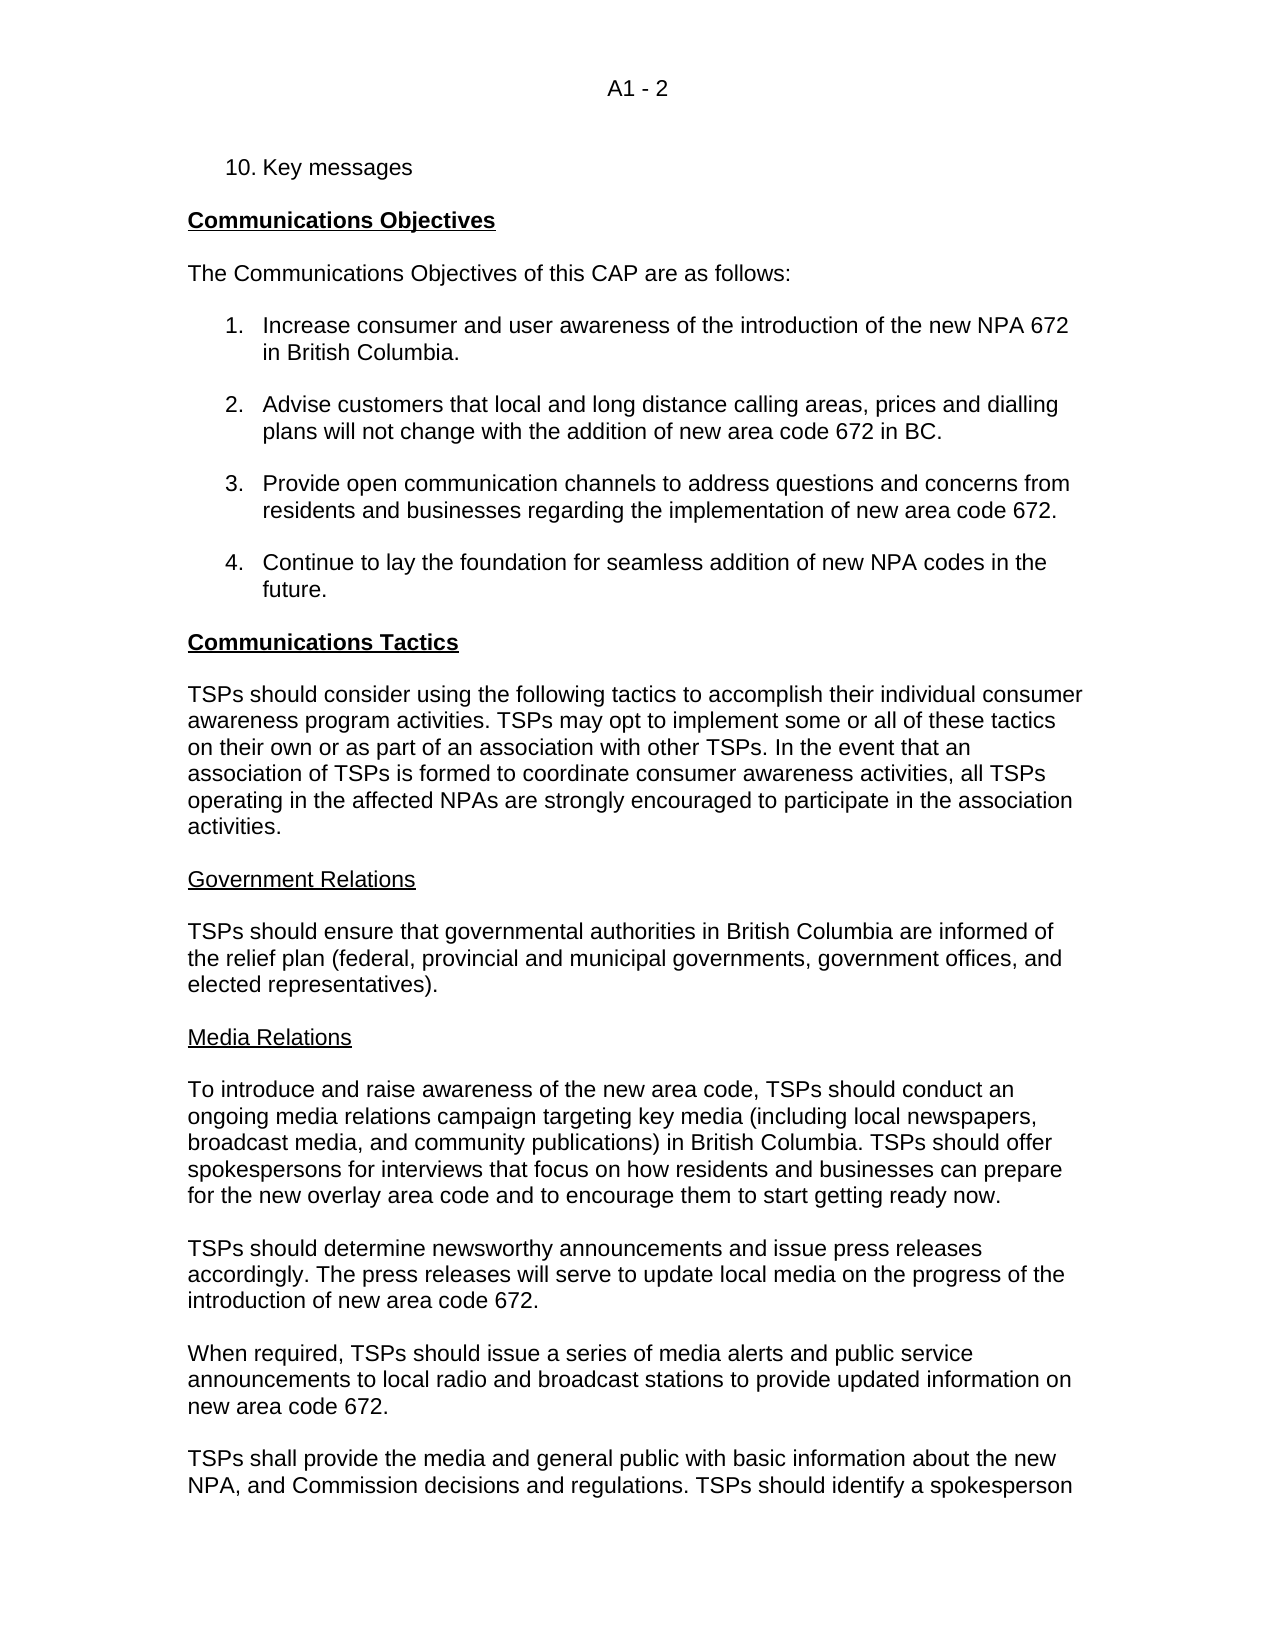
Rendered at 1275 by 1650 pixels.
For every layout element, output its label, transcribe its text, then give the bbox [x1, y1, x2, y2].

text TSPs should determine newsworthy announcements and issue press releases accordingly. The press releases will serve to update local media on the progress of the introduction of new area code 672. [187, 1234, 1087, 1314]
text To introduce and raise awareness of the new area code, TSPs should conduct an ongoing media relations campaign targeting key media (including local newspapers, broadcast media, and community publications) in British Columbia. TSPs should offer spokespersons for interviews that focus on how residents and businesses can prepare for the new overlay area code and to encourage them to start getting ready now. [187, 1076, 1087, 1208]
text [187, 1445, 1087, 1498]
list Continue to lay the foundation for seamless addition of new NPA codes in the future. [225, 549, 1087, 602]
list Increase consumer and user awareness of the introduction of the new NPA 672 in British Columbia. [225, 312, 1087, 365]
list Advise customers that local and long distance calling areas, prices and dialling plans will not change with the addition of new area code 672 in BC. [225, 391, 1087, 444]
text Government Relations [187, 866, 1087, 892]
text When required, TSPs should issue a series of media alerts and public service announcements to local radio and broadcast stations to provide updated information on new area code 672. [187, 1340, 1087, 1419]
text Communications Tactics [187, 628, 1087, 655]
list Key messages [225, 154, 1087, 180]
text Media Relations [187, 1024, 1087, 1050]
list Provide open communication channels to address questions and concerns from residents and businesses regarding the implementation of new area code 672. [225, 470, 1087, 523]
text The Communications Objectives of this CAP are as follows: [187, 259, 1087, 286]
text Communications Objectives [187, 207, 1087, 233]
text TSPs should consider using the following tactics to accomplish their individual consumer awareness program activities. TSPs may opt to implement some or all of these tactics on their own or as part of an association with other TSPs. In the event that an association of TSPs is formed to coordinate consumer awareness activities, all TSPs operating in the affected NPAs are strongly encouraged to participate in the association activities. [187, 681, 1087, 839]
text TSPs should ensure that governmental authorities in British Columbia are informed of the relief plan (federal, provincial and municipal governments, government offices, and elected representatives). [187, 918, 1087, 997]
